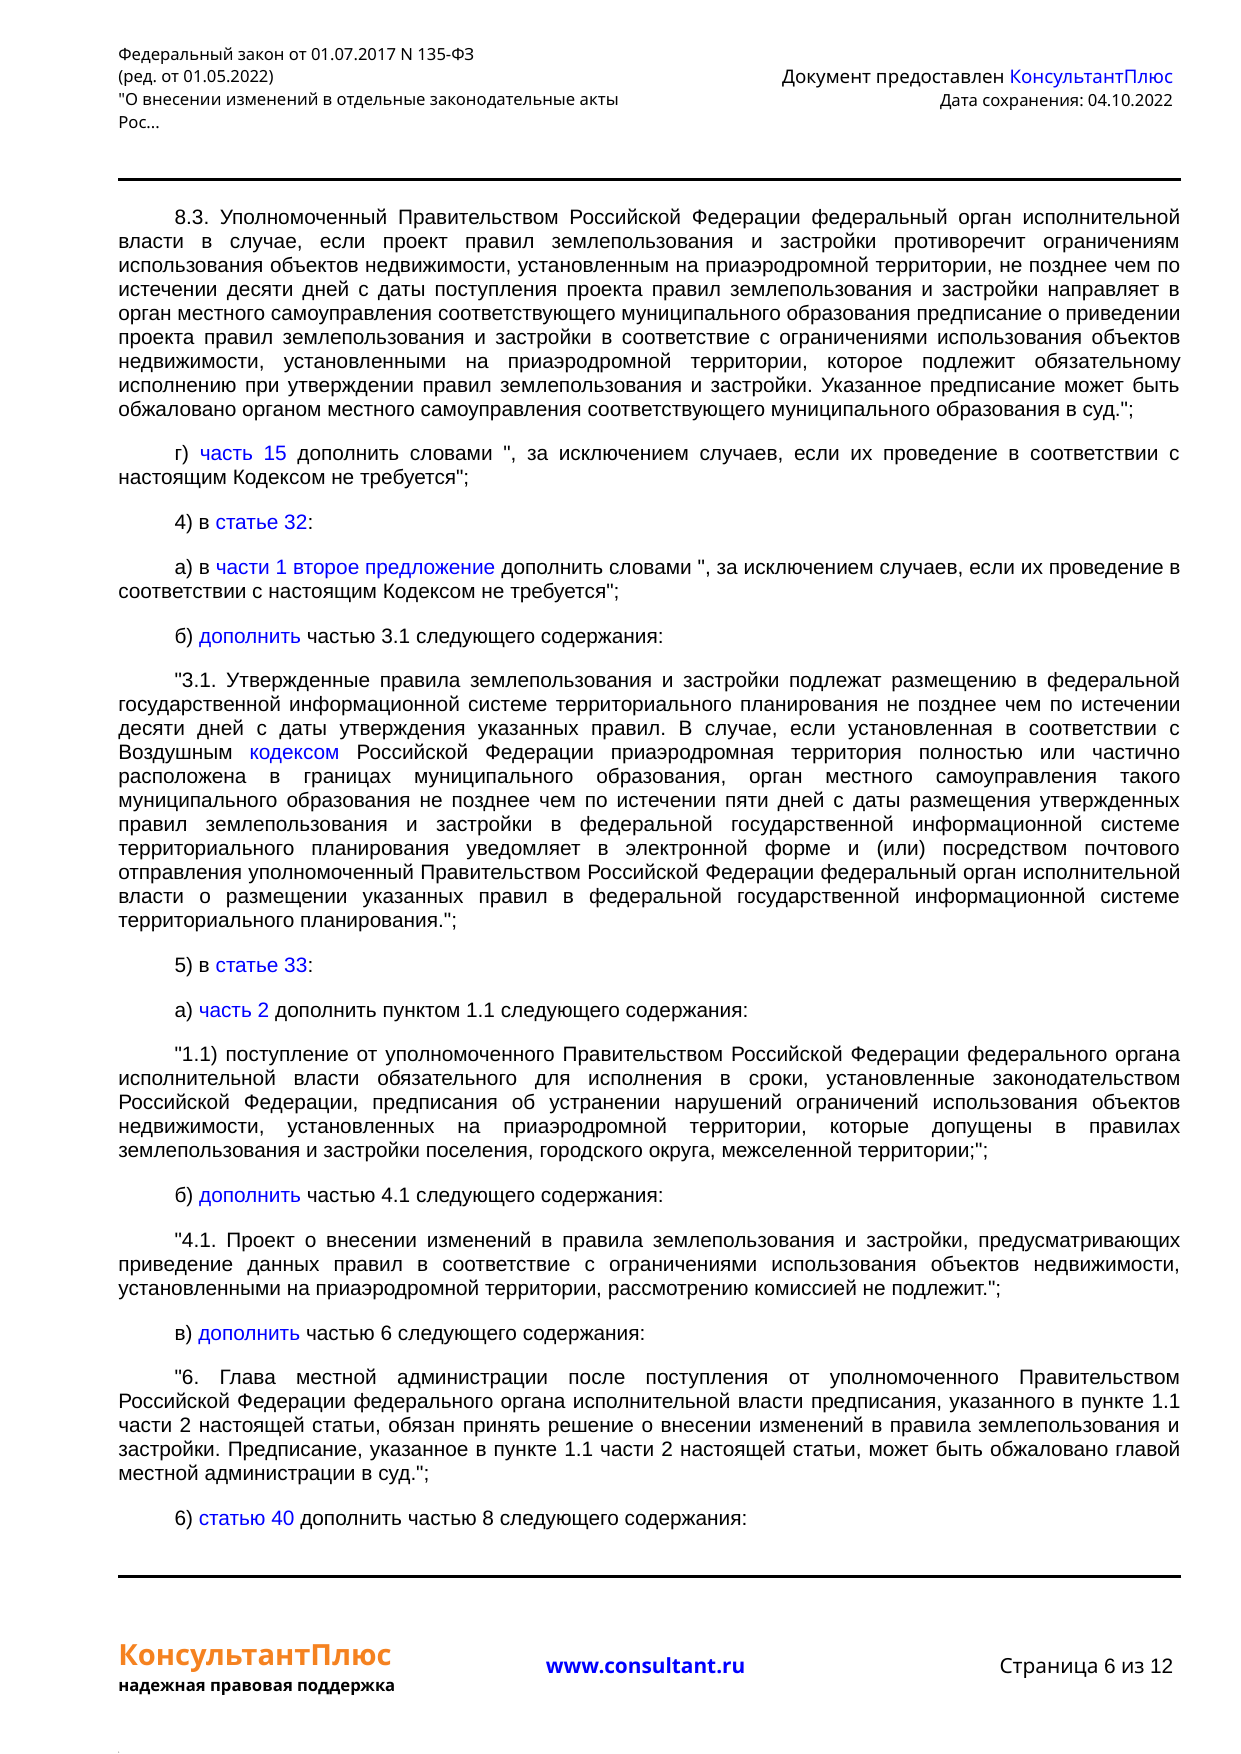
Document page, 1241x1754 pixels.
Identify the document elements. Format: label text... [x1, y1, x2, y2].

text "4.1. Проект о внесении изменений в правила землепользования и застройки, предусматривающих приведение данных правил в соответствие с ограничениями использования объектов недвижимости, установленными на приаэродромной территории, рассмотрению комиссией не подлежит."; [118, 1228, 1181, 1299]
text 4) в статье 32: [118, 510, 1181, 534]
text 5) в статье 33: [118, 953, 1181, 977]
text 8.3. Уполномоченный Правительством Российской Федерации федеральный орган исполнительной власти в случае, если проект правил землепользования и застройки противоречит ограничениям использования объектов недвижимости, установленным на приаэродромной территории, не позднее чем по истечении десяти дней с даты поступления проекта правил землепользования и застройки направляет в орган местного самоуправления соответствующего муниципального образования предписание о приведении проекта правил землепользования и застройки в соответствие с ограничениями использования объектов недвижимости, установленными на приаэродромной территории, которое подлежит обязательному исполнению при утверждении правил землепользования и застройки. Указанное предписание может быть обжаловано органом местного самоуправления соответствующего муниципального образования в суд."; [118, 205, 1181, 420]
text б) дополнить частью 4.1 следующего содержания: [118, 1183, 1181, 1207]
text "6. Глава местной администрации после поступления от уполномоченного Правительством Российской Федерации федерального органа исполнительной власти предписания, указанного в пункте 1.1 части 2 настоящей статьи, обязан принять решение о внесении изменений в правила землепользования и застройки. Предписание, указанное в пункте 1.1 части 2 настоящей статьи, может быть обжаловано главой местной администрации в суд."; [118, 1365, 1181, 1485]
text 6) статью 40 дополнить частью 8 следующего содержания: [118, 1506, 1181, 1530]
text "3.1. Утвержденные правила землепользования и застройки подлежат размещению в федеральной государственной информационной системе территориального планирования не позднее чем по истечении десяти дней с даты утверждения указанных правил. В случае, если установленная в соответствии с Воздушным кодексом Российской Федерации приаэродромная территория полностью или частично расположена в границах муниципального образования, орган местного самоуправления такого муниципального образования не позднее чем по истечении пяти дней с даты размещения утвержденных правил землепользования и застройки в федеральной государственной информационной системе территориального планирования уведомляет в электронной форме и (или) посредством почтового отправления уполномоченный Правительством Российской Федерации федеральный орган исполнительной власти о размещении указанных правил в федеральной государственной информационной системе территориального планирования."; [118, 668, 1181, 932]
text "1.1) поступление от уполномоченного Правительством Российской Федерации федерального органа исполнительной власти обязательного для исполнения в сроки, установленные законодательством Российской Федерации, предписания об устранении нарушений ограничений использования объектов недвижимости, установленных на приаэродромной территории, которые допущены в правилах землепользования и застройки поселения, городского округа, межселенной территории;"; [118, 1042, 1181, 1162]
text г) часть 15 дополнить словами ", за исключением случаев, если их проведение в соответствии с настоящим Кодексом не требуется"; [118, 441, 1181, 489]
text а) часть 2 дополнить пунктом 1.1 следующего содержания: [118, 997, 1181, 1021]
text в) дополнить частью 6 следующего содержания: [118, 1320, 1181, 1344]
text а) в части 1 второе предложение дополнить словами ", за исключением случаев, если их проведение в соответствии с настоящим Кодексом не требуется"; [118, 555, 1181, 603]
text б) дополнить частью 3.1 следующего содержания: [118, 623, 1181, 647]
